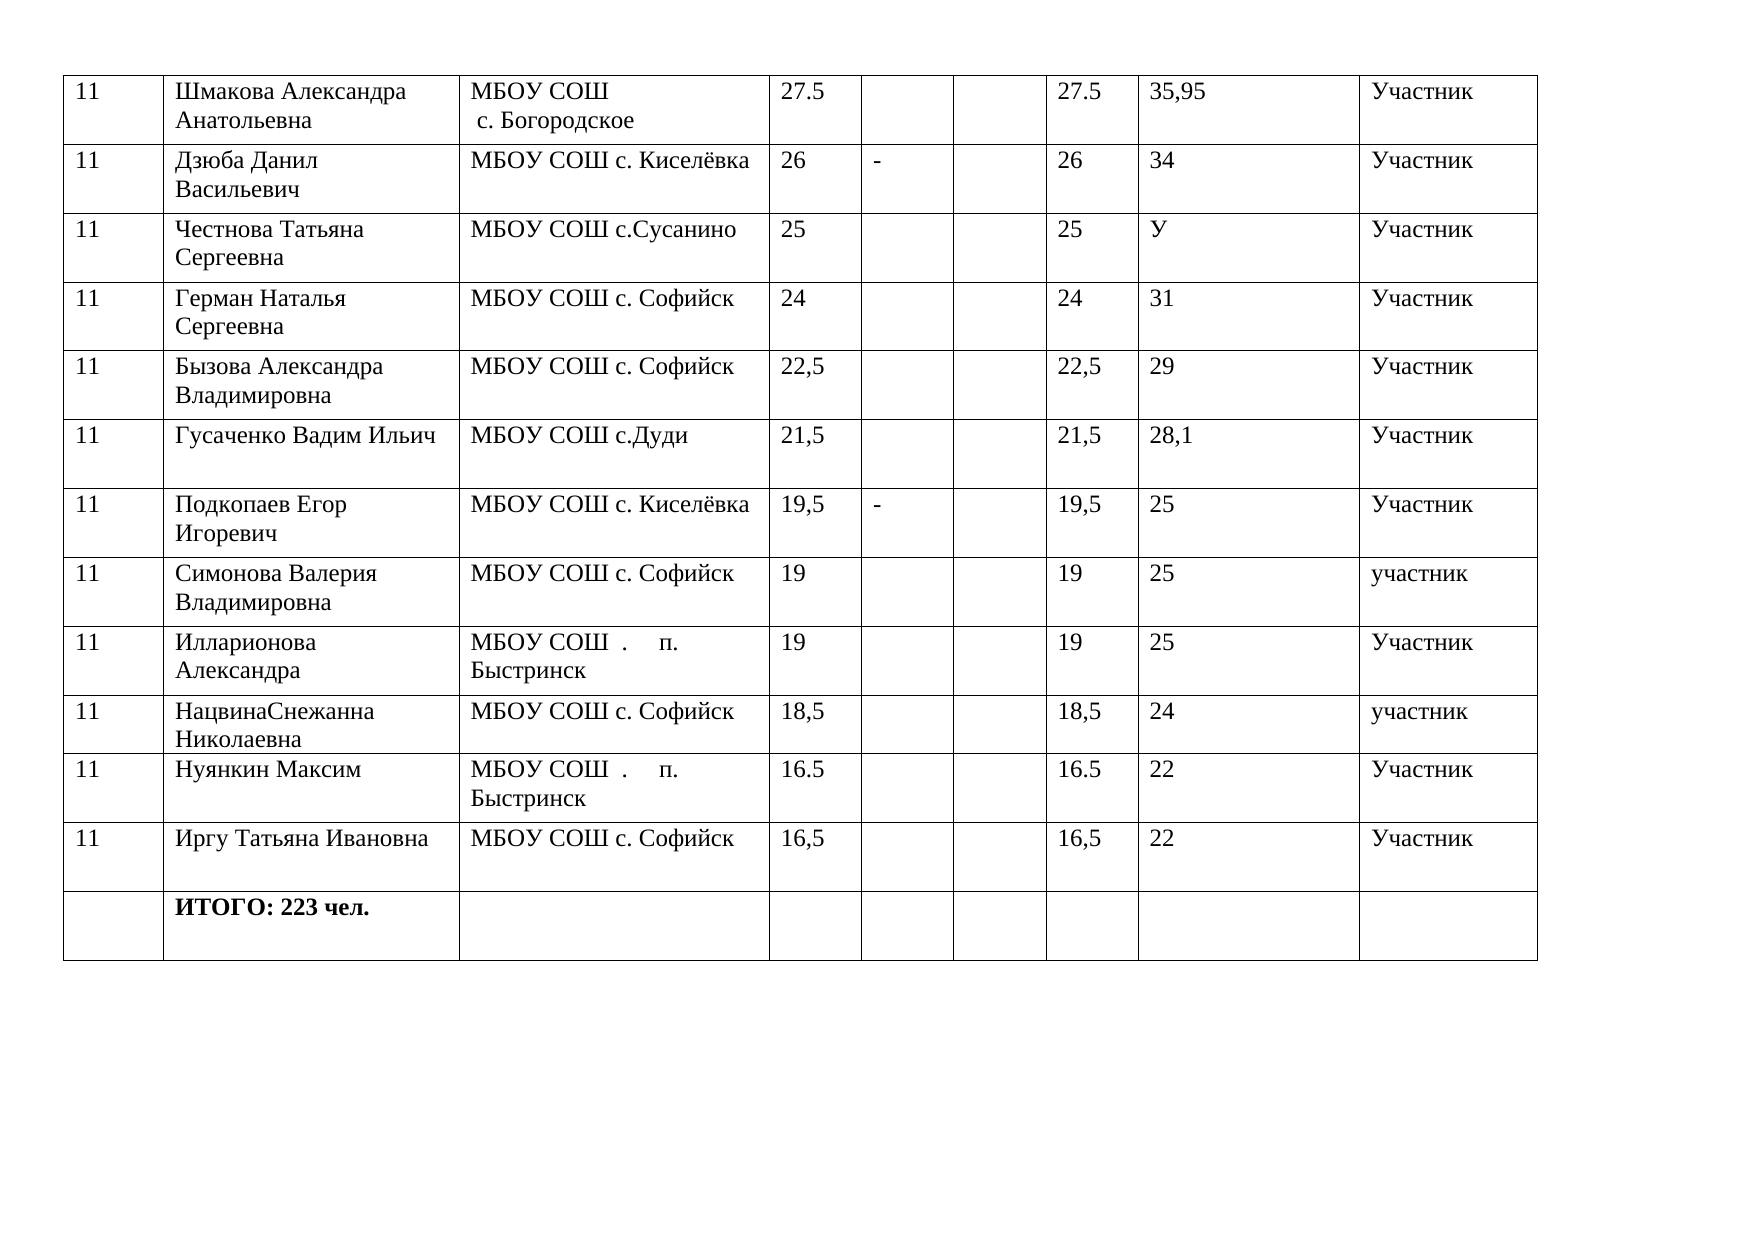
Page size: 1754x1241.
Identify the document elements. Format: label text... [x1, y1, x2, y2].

table_cell МБОУ СОШ с. Софийск [460, 351, 769, 419]
table_cell 11 [64, 145, 163, 213]
table_cell [862, 823, 953, 891]
table_cell Честнова Татьяна Сергеевна [164, 214, 459, 282]
table_cell 25 [1139, 627, 1359, 695]
table_cell У [1139, 214, 1359, 282]
table_cell Участник [1360, 145, 1537, 213]
table_cell [862, 696, 953, 753]
table_cell [862, 76, 953, 144]
table_cell Иргу Татьяна Ивановна [164, 823, 459, 891]
table_cell [954, 892, 1046, 960]
table_cell 25 [1139, 489, 1359, 557]
table_cell Участник [1360, 283, 1537, 350]
table_cell [954, 754, 1046, 822]
table_cell 31 [1139, 283, 1359, 350]
table_cell 19,5 [1047, 489, 1138, 557]
table_cell МБОУ СОШ . п. Быстринск [460, 754, 769, 822]
table_cell Дзюба Данил Васильевич [164, 145, 459, 213]
table_cell 11 [64, 696, 163, 753]
table_cell МБОУ СОШ с. Софийск [460, 558, 769, 626]
table_cell 28,1 [1139, 420, 1359, 488]
table_cell 18,5 [770, 696, 861, 753]
table_cell МБОУ СОШ . п. Быстринск [460, 627, 769, 695]
table_cell 29 [1139, 351, 1359, 419]
table_cell [862, 558, 953, 626]
table_cell [1047, 892, 1138, 960]
table_cell 22 [1139, 823, 1359, 891]
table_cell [460, 76, 769, 144]
table_cell МБОУ СОШ с. Киселёвка [460, 489, 769, 557]
table_cell [862, 892, 953, 960]
table_cell [954, 558, 1046, 626]
table_cell [954, 696, 1046, 753]
table_cell - [862, 489, 953, 557]
table_cell [954, 351, 1046, 419]
table_cell [954, 627, 1046, 695]
table_cell 35,95 [1139, 76, 1359, 144]
table_cell 11 [64, 420, 163, 488]
table_cell 16.5 [770, 754, 861, 822]
table_cell 25 [1139, 558, 1359, 626]
table_cell НацвинаСнежанна Николаевна [164, 696, 459, 753]
table_cell [862, 420, 953, 488]
table_cell 22,5 [1047, 351, 1138, 419]
table_cell Шмакова Александра Анатольевна [164, 76, 459, 144]
table_cell 26 [1047, 145, 1138, 213]
table_cell 16,5 [1047, 823, 1138, 891]
table_cell [862, 754, 953, 822]
table_cell Участник [1360, 420, 1537, 488]
table_cell 19 [1047, 558, 1138, 626]
table_cell участник [1360, 558, 1537, 626]
table_cell 26 [770, 145, 861, 213]
table_cell Участник [1360, 489, 1537, 557]
table_cell МБОУ СОШ с.Дуди [460, 420, 769, 488]
table_cell [64, 892, 163, 960]
table_cell Герман Наталья Сергеевна [164, 283, 459, 350]
table_cell 21,5 [1047, 420, 1138, 488]
table_cell 11 [64, 351, 163, 419]
table_cell 11 [64, 823, 163, 891]
table_cell Участник [1360, 627, 1537, 695]
table_cell Участник [1360, 823, 1537, 891]
table_cell 34 [1139, 145, 1359, 213]
table_cell 11 [64, 283, 163, 350]
table_cell 25 [770, 214, 861, 282]
table_cell [862, 283, 953, 350]
table_cell 19,5 [770, 489, 861, 557]
table_cell Нуянкин Максим [164, 754, 459, 822]
table_cell [954, 76, 1046, 144]
table_cell 16,5 [770, 823, 861, 891]
table_cell [954, 145, 1046, 213]
table_cell МБОУ СОШ с. Софийск [460, 696, 769, 753]
table_cell [1360, 892, 1537, 960]
table_cell МБОУ СОШ с.Сусанино [460, 214, 769, 282]
table_cell 11 [64, 489, 163, 557]
table_cell [954, 214, 1046, 282]
table_cell 27.5 [770, 76, 861, 144]
table_cell [954, 489, 1046, 557]
table_cell [460, 892, 769, 960]
table_cell Бызова Александра Владимировна [164, 351, 459, 419]
table_cell МБОУ СОШ с. Софийск [460, 283, 769, 350]
table_cell 22 [1139, 754, 1359, 822]
table_cell [954, 283, 1046, 350]
table_cell 24 [1139, 696, 1359, 753]
table_cell 19 [1047, 627, 1138, 695]
table_cell Подкопаев Егор Игоревич [164, 489, 459, 557]
table_cell МБОУ СОШ с. Киселёвка [460, 145, 769, 213]
table_cell [862, 627, 953, 695]
table_cell 11 [64, 627, 163, 695]
table_cell 11 [64, 558, 163, 626]
table_cell Илларионова Александра [164, 627, 459, 695]
table_cell [954, 420, 1046, 488]
table_cell 11 [64, 76, 163, 144]
table_cell 11 [64, 754, 163, 822]
table_cell 22,5 [770, 351, 861, 419]
table_cell Участник [1360, 76, 1537, 144]
table_cell Участник [1360, 214, 1537, 282]
table_cell Симонова Валерия Владимировна [164, 558, 459, 626]
table_cell 27.5 [1047, 76, 1138, 144]
table_cell 11 [64, 214, 163, 282]
table_cell участник [1360, 696, 1537, 753]
table_cell [770, 892, 861, 960]
table_cell 24 [1047, 283, 1138, 350]
table_cell 25 [1047, 214, 1138, 282]
table_cell 24 [770, 283, 861, 350]
table_cell 21,5 [770, 420, 861, 488]
table_cell 19 [770, 558, 861, 626]
table_cell [954, 823, 1046, 891]
table_cell Гусаченко Вадим Ильич [164, 420, 459, 488]
table_cell 18,5 [1047, 696, 1138, 753]
table_cell МБОУ СОШ с. Софийск [460, 823, 769, 891]
table_cell [862, 351, 953, 419]
table_cell [862, 214, 953, 282]
table_cell 19 [770, 627, 861, 695]
table_cell 16.5 [1047, 754, 1138, 822]
table_cell [1139, 892, 1359, 960]
table_cell Участник [1360, 754, 1537, 822]
table_cell ИТОГО: 223 чел. [164, 892, 459, 960]
table_cell Участник [1360, 351, 1537, 419]
table_cell - [862, 145, 953, 213]
